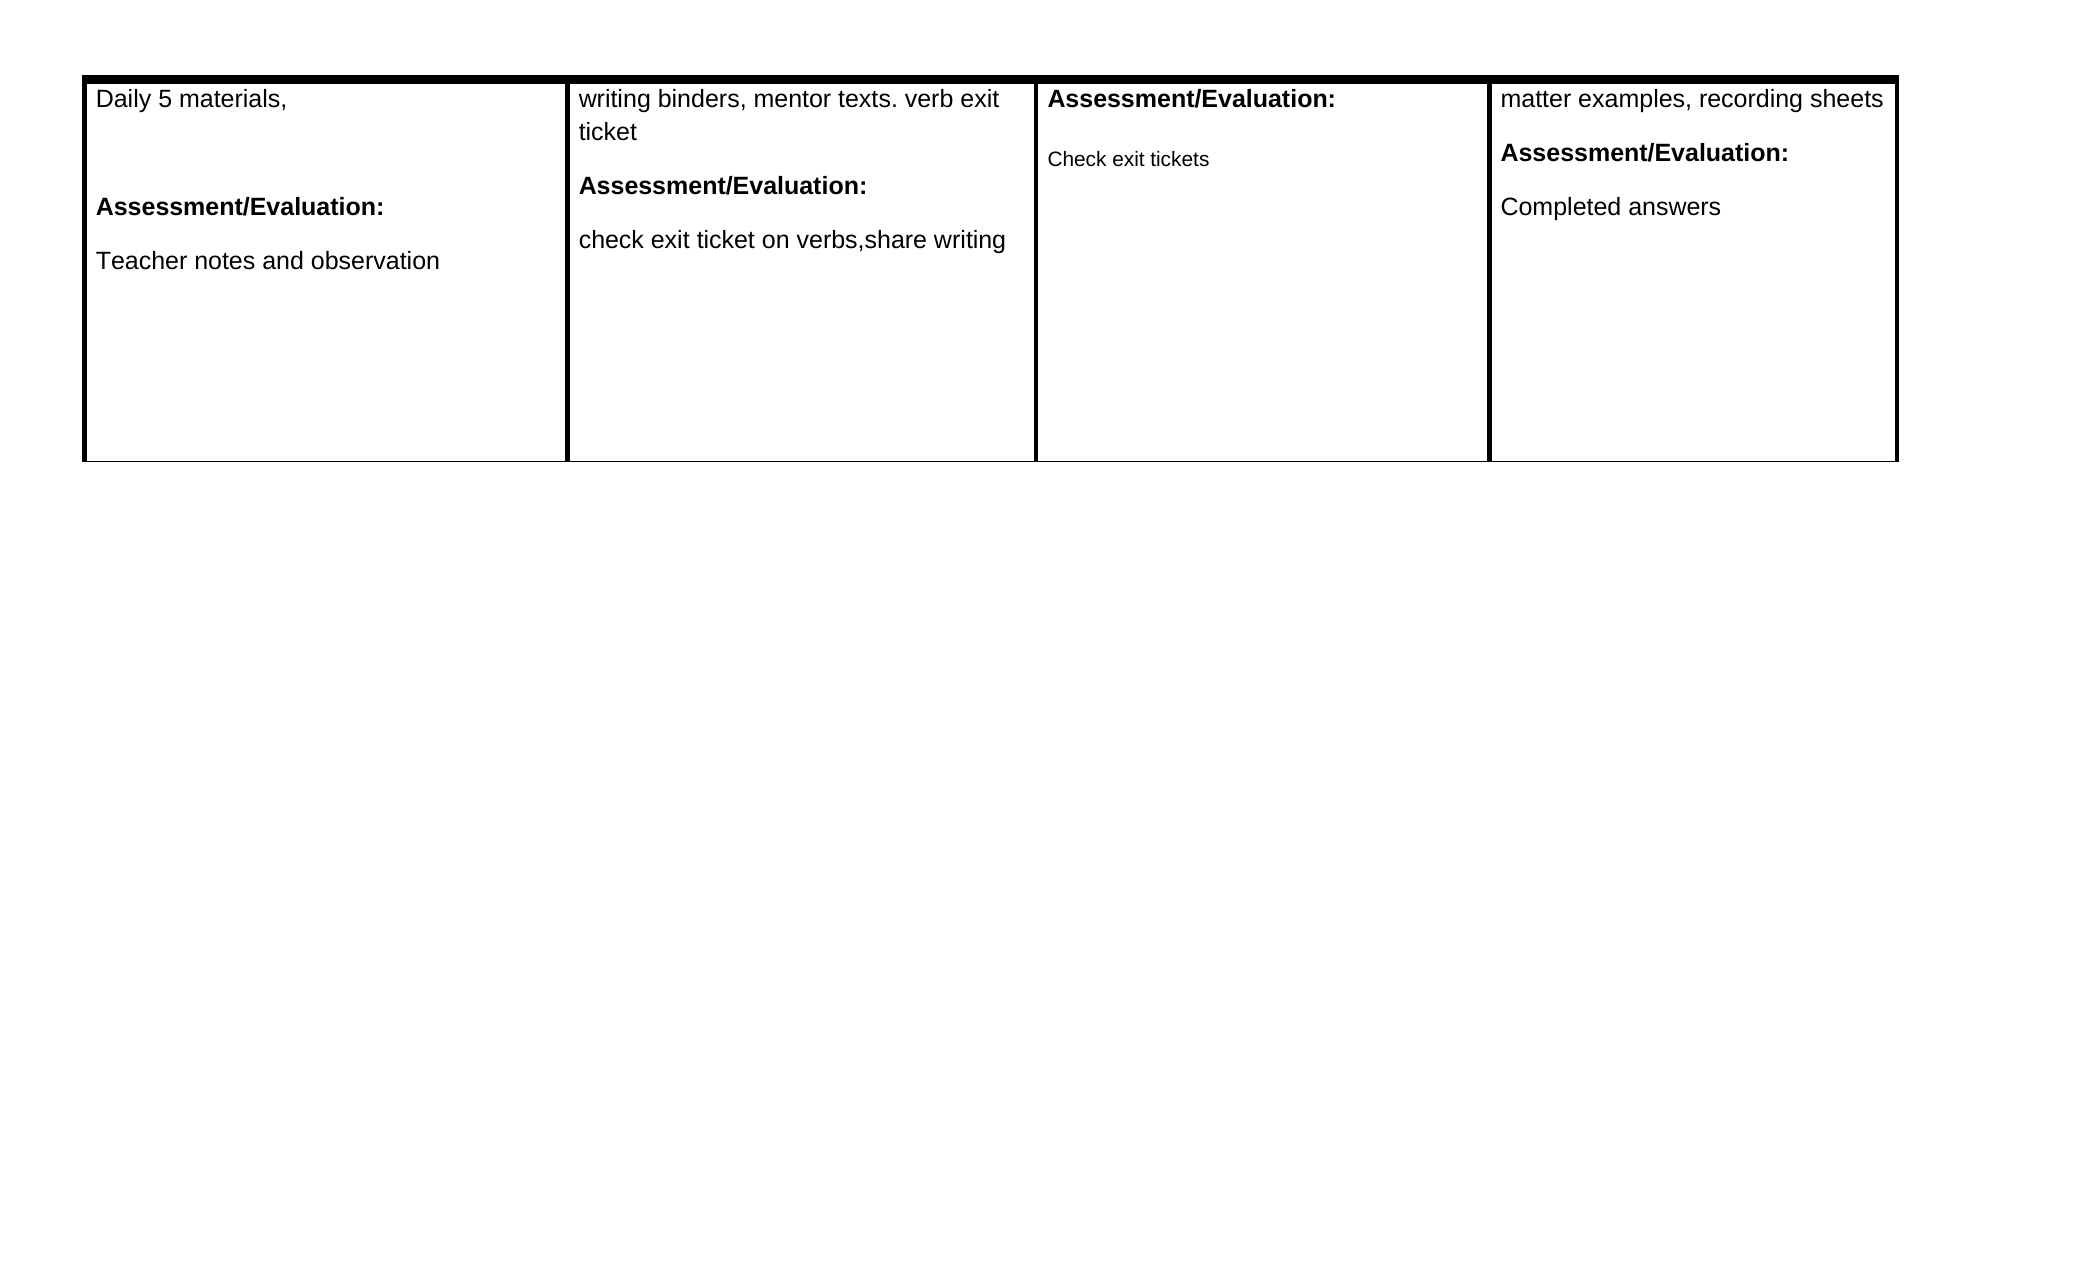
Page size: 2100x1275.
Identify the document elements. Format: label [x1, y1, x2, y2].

table_cell [87, 84, 565, 461]
table_cell [1492, 84, 1895, 461]
table_cell [570, 84, 1034, 461]
table_cell [1038, 84, 1487, 461]
